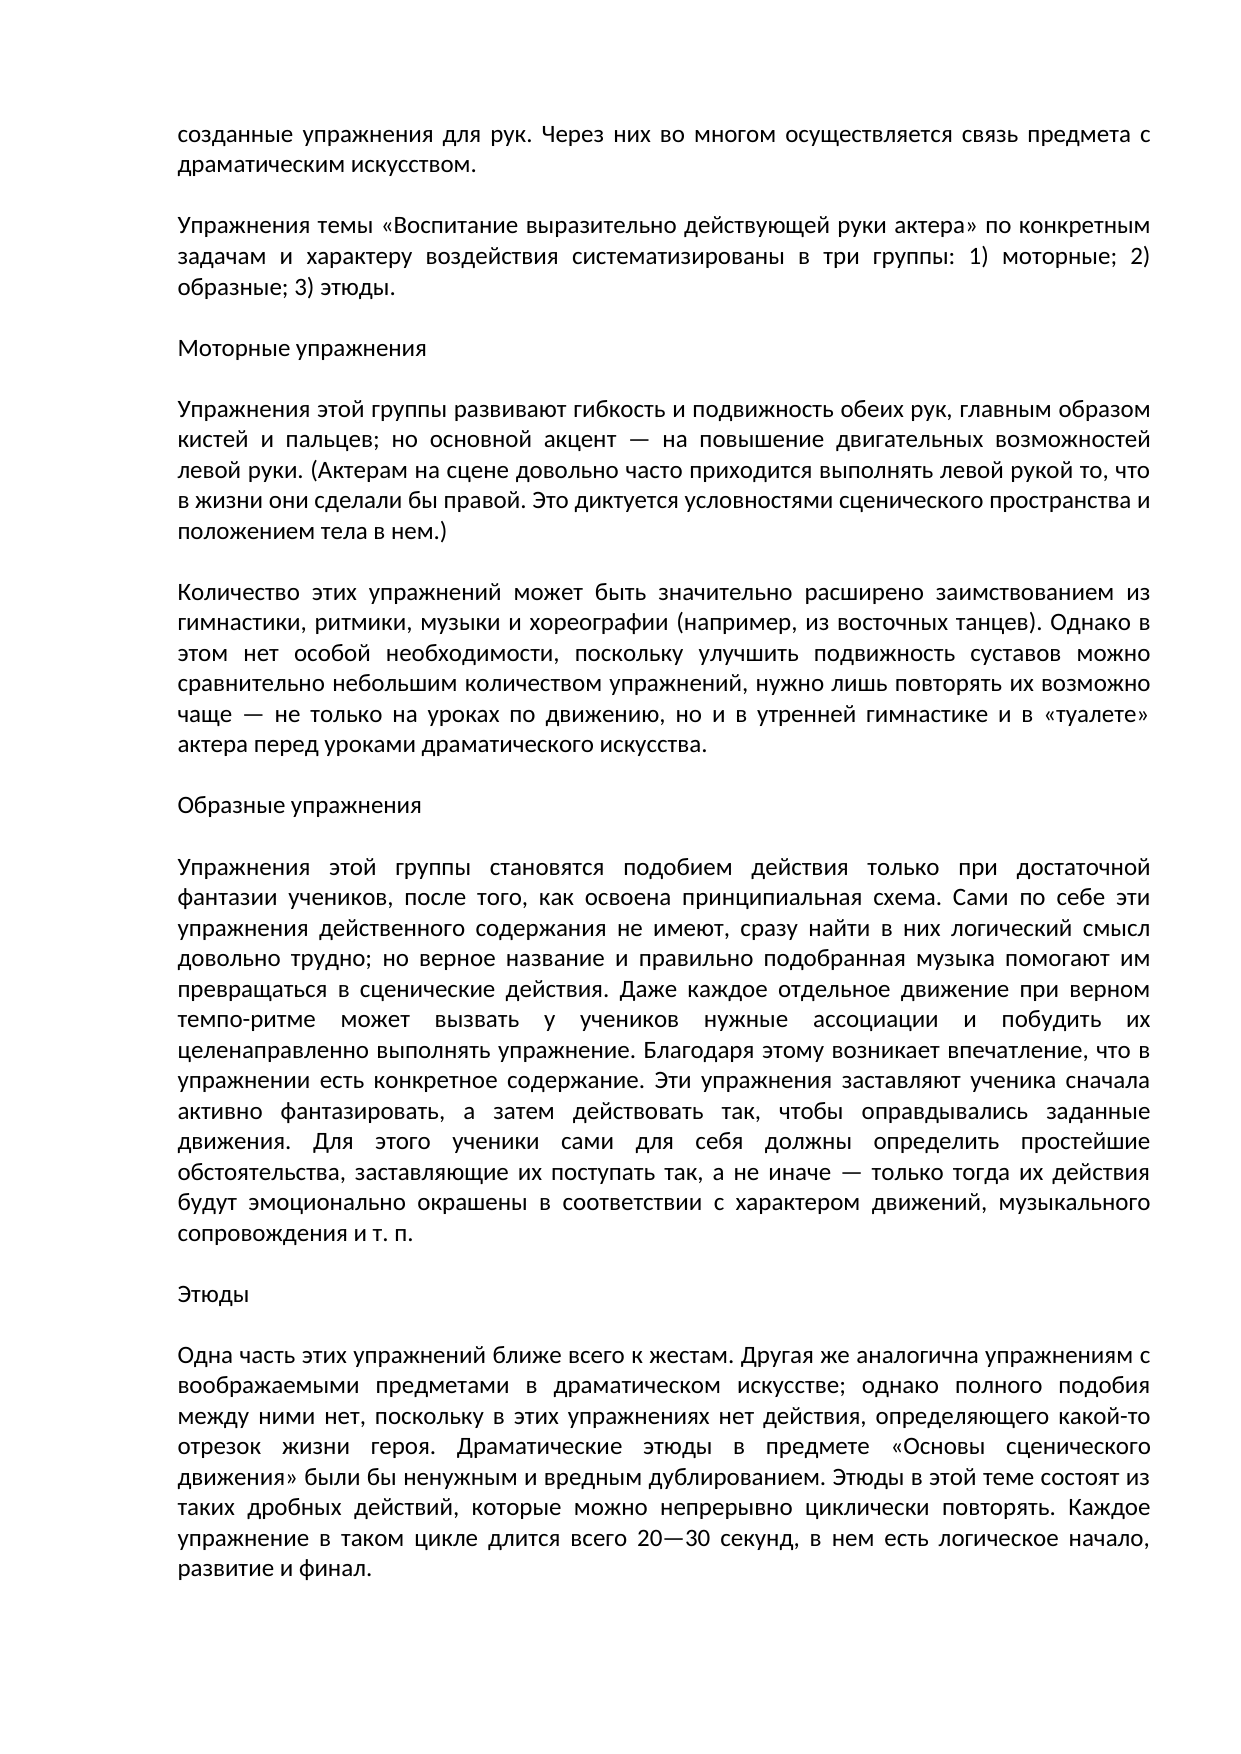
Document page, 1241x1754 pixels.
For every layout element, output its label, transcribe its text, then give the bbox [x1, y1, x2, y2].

text Количество этих упражнений может быть значительно расширено заимствованием из гимнастики, ритмики, музыки и хореографии (например, из восточных танцев). Однако в этом нет особой необходимости, поскольку улучшить подвижность суставов можно сравнительно небольшим количеством упражнений, нужно лишь повторять их возможно чаще — не только на уроках по движению, но и в утренней гимнастике и в «туалете» актера перед уроками драматического искусства. [177, 576, 1152, 759]
text Одна часть этих упражнений ближе всего к жестам. Другая же аналогична упражнениям с воображаемыми предметами в драматическом искусстве; однако полного подобия между ними нет, поскольку в этих упражнениях нет действия, определяющего какой-то отрезок жизни героя. Драматические этюды в предмете «Основы сценического движения» были бы ненужным и вредным дублированием. Этюды в этой теме состоят из таких дробных действий, которые можно непрерывно циклически повторять. Каждое упражнение в таком цикле длится всего 20—30 секунд, в нем есть логическое начало, развитие и финал. [177, 1339, 1152, 1583]
text Упражнения темы «Воспитание выразительно действующей руки актера» по конкретным задачам и характеру воздействия систематизированы в три группы: 1) моторные; 2) образные; 3) этюды. [177, 210, 1152, 301]
text Образные упражнения [177, 789, 1152, 820]
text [177, 118, 1152, 179]
text Упражнения этой группы становятся подобием действия только при достаточной фантазии учеников, после того, как освоена принципиальная схема. Сами по себе эти упражнения действенного содержания не имеют, сразу найти в них логический смысл довольно трудно; но верное название и правильно подобранная музыка помогают им превращаться в сценические действия. Даже каждое отдельное движение при верном темпо-ритме может вызвать у учеников нужные ассоциации и побудить их целенаправленно выполнять упражнение. Благодаря этому возникает впечатление, что в упражнении есть конкретное содержание. Эти упражнения заставляют ученика сначала активно фантазировать, а затем действовать так, чтобы оправдывались заданные движения. Для этого ученики сами для себя должны определить простейшие обстоятельства, заставляющие их поступать так, а не иначе — только тогда их действия будут эмоционально окрашены в соответствии с характером движений, музыкального сопровождения и т. п. [177, 851, 1152, 1247]
text Этюды [177, 1278, 1152, 1308]
text Упражнения этой группы развивают гибкость и подвижность обеих рук, главным образом кистей и пальцев; но основной акцент — на повышение двигательных возможностей левой руки. (Актерам на сцене довольно часто приходится выполнять левой рукой то, что в жизни они сделали бы правой. Это диктуется условностями сценического пространства и положением тела в нем.) [177, 393, 1152, 545]
text Моторные упражнения [177, 332, 1152, 362]
